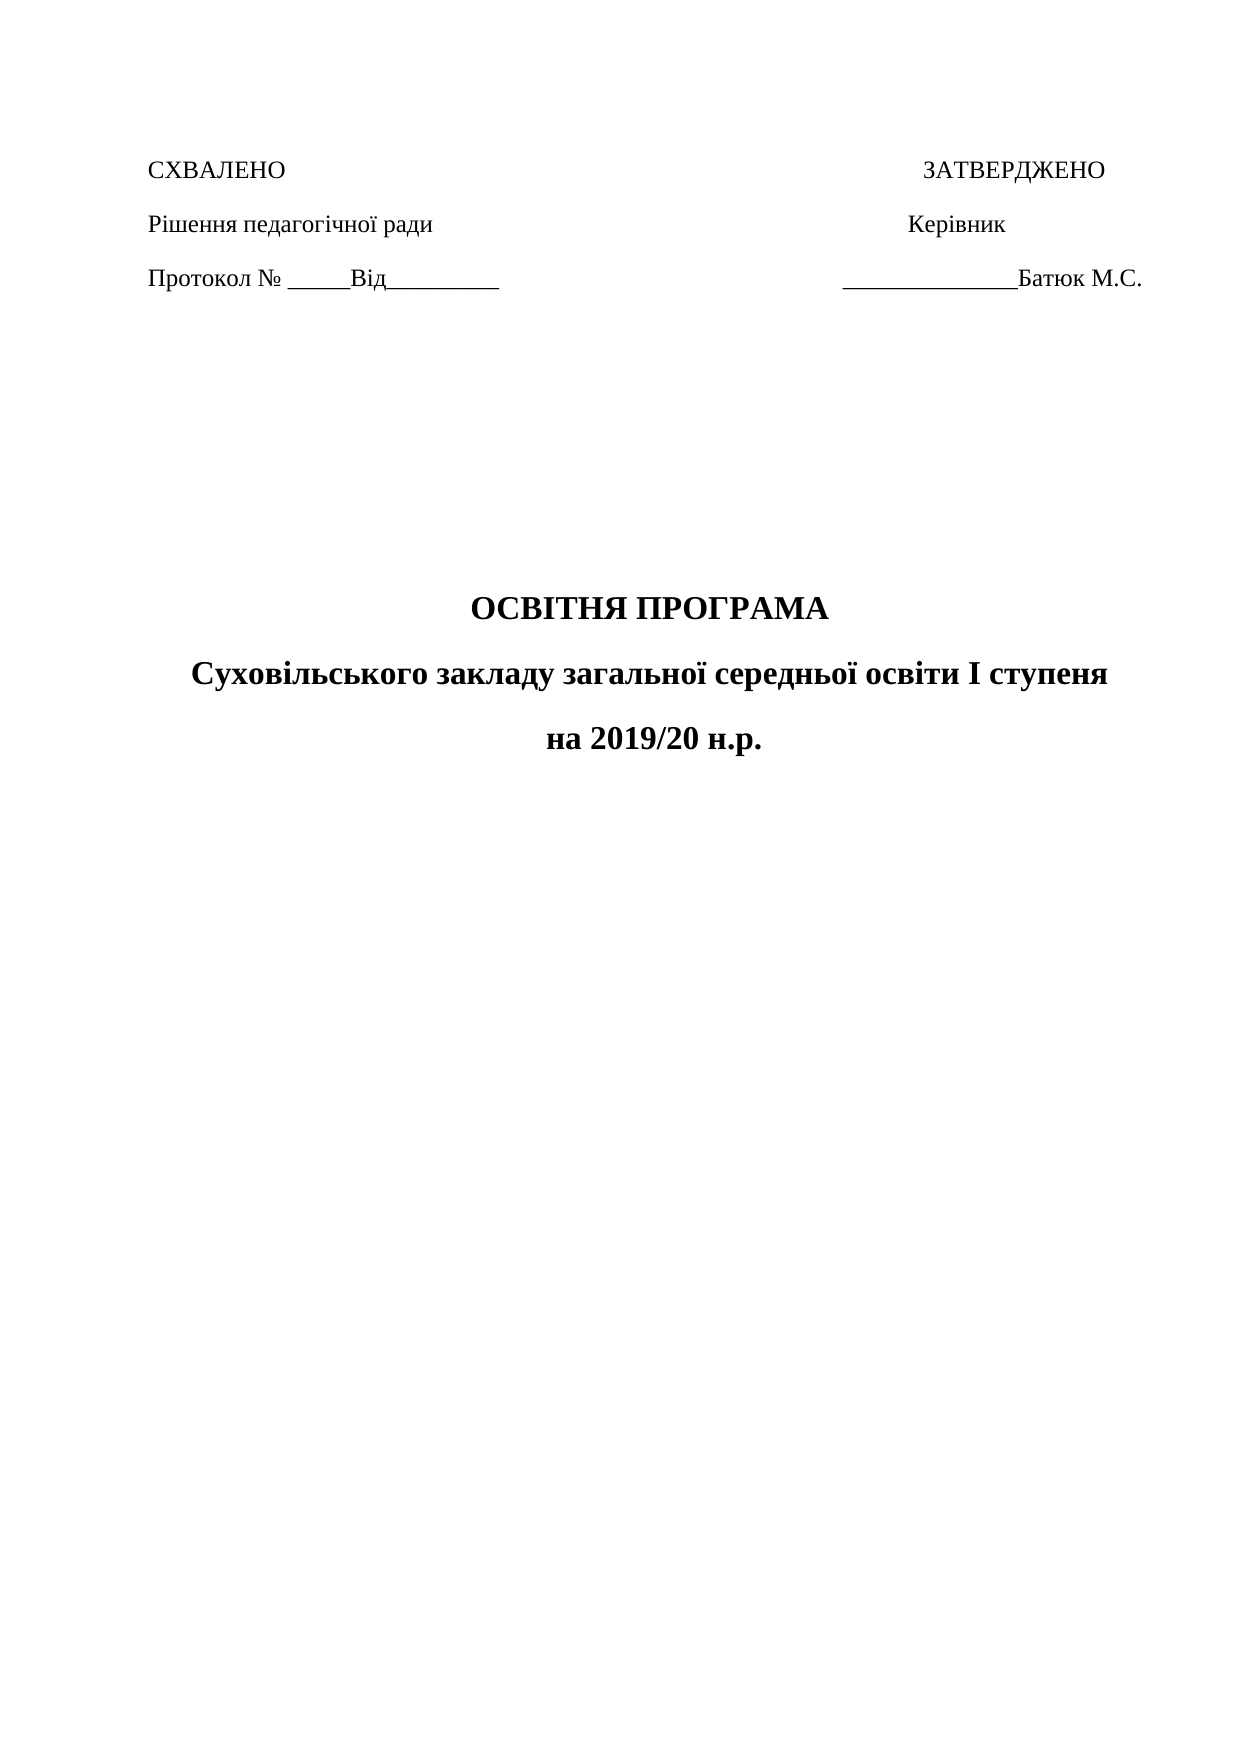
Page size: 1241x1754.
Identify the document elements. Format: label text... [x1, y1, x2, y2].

text на 2019/20 н.р. [148, 718, 1152, 756]
text СХВАЛЕНО ЗАТВЕРДЖЕНО [148, 156, 1152, 184]
text Суховільського закладу загальної середньої освіти І ступеня [148, 653, 1152, 691]
text ОСВІТНЯ ПРОГРАМА [148, 588, 1152, 627]
text Рішення педагогічної ради Керівник [148, 209, 1152, 238]
text Протокол № _____Від_________ ______________Батюк М.С. [148, 263, 1152, 292]
